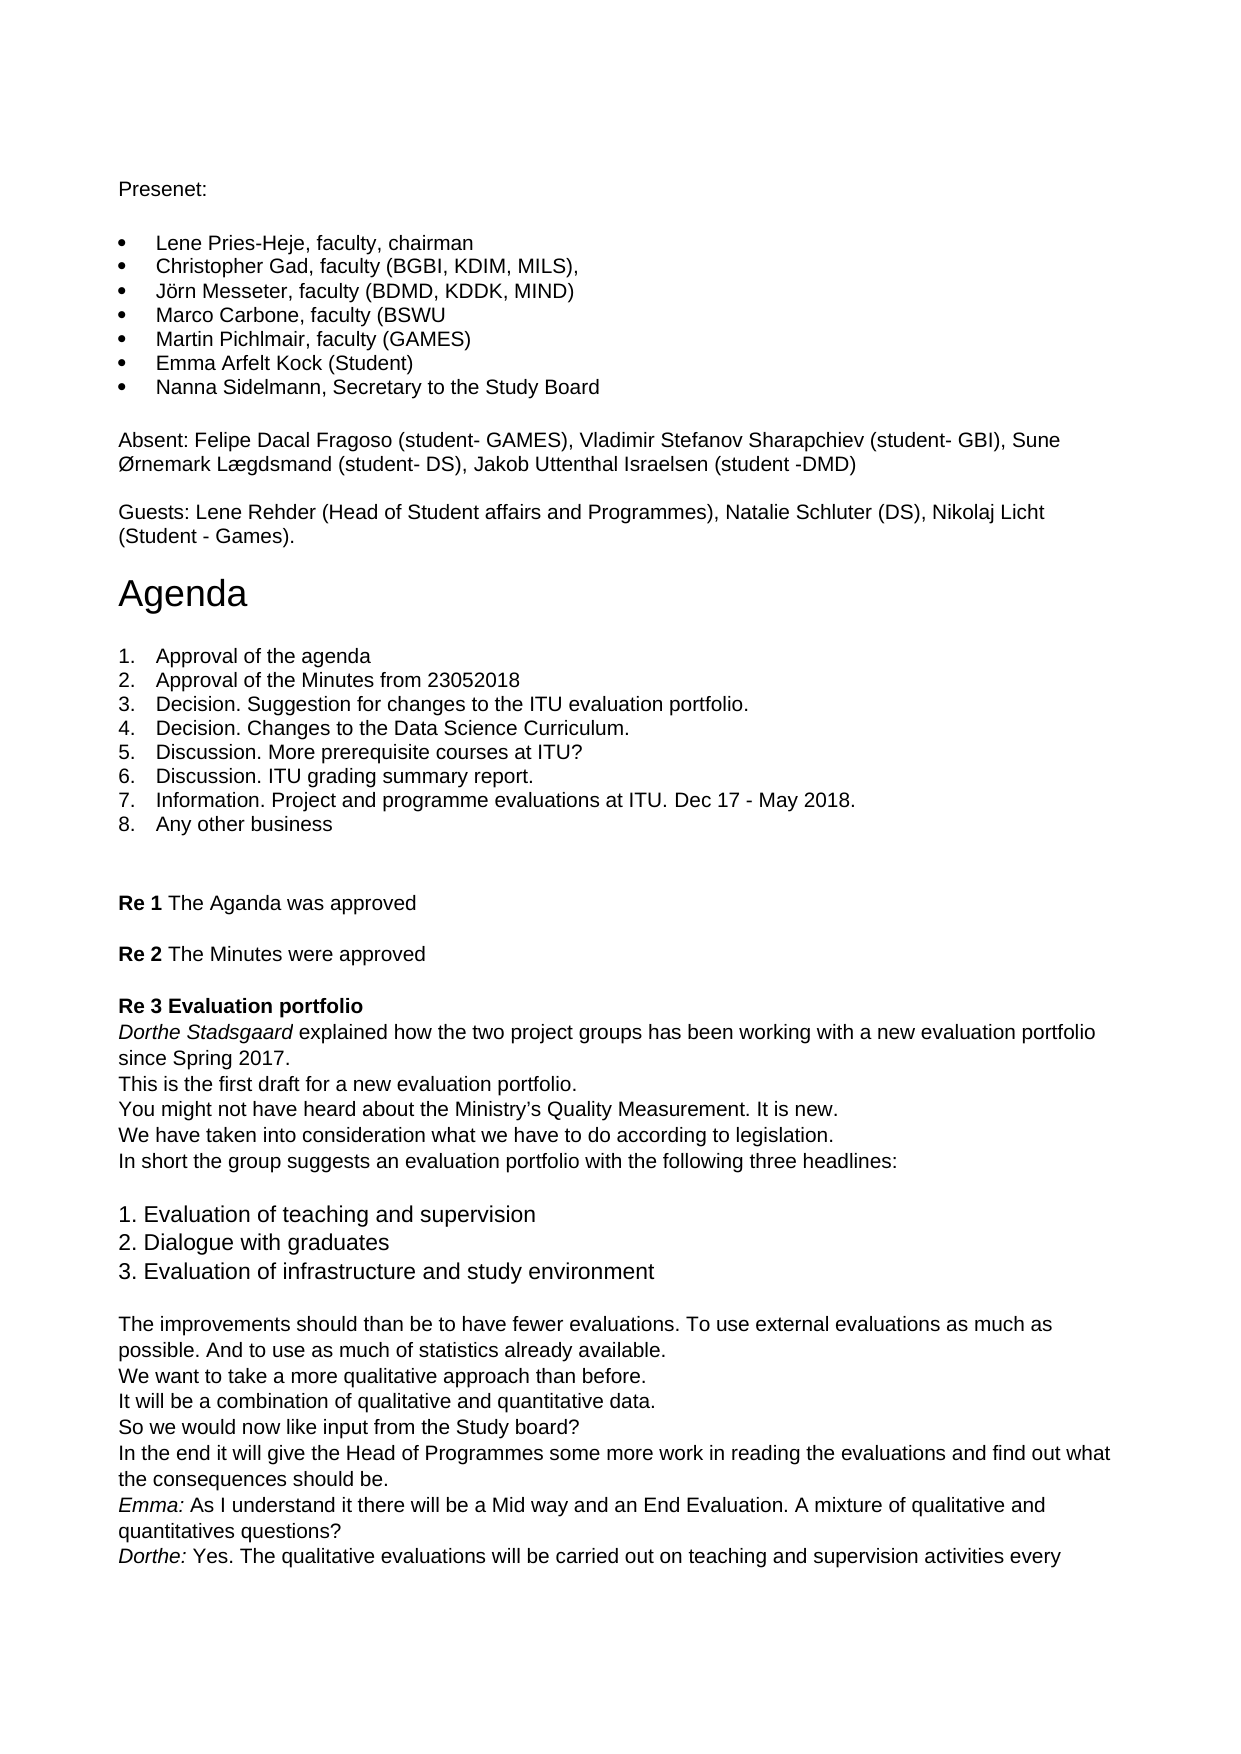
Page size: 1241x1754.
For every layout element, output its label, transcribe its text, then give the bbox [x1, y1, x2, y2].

list Approval of the Minutes from 23052018 [118, 668, 1122, 692]
list Any other business [118, 812, 1122, 836]
text Absent: Felipe Dacal Fragoso (student- GAMES), Vladimir Stefanov Sharapchiev (student- GBI), Sune Ørnemark Lægdsmand (student- DS), Jakob Uttenthal Israelsen (student -DMD) Guests: Lene Rehder (Head of Student affairs and Programmes), Natalie Schluter (DS), Nikolaj Licht (Student - Games). Agenda [118, 428, 1122, 615]
list Marco Carbone, faculty (BSWU [118, 302, 1122, 327]
list Martin Pichlmair, faculty (GAMES) [118, 327, 1122, 351]
list Lene Pries-Heje, faculty, chairman [118, 230, 1122, 254]
list Emma Arfelt Kock (Student) [118, 351, 1122, 375]
list Approval of the agenda [118, 644, 1122, 668]
list Jörn Messeter, faculty (BDMD, KDDK, MIND) [118, 278, 1122, 302]
list Discussion. ITU grading summary report. [118, 764, 1122, 788]
list Christopher Gad, faculty (BGBI, KDIM, MILS), [118, 254, 1122, 278]
list Nanna Sidelmann, Secretary to the Study Board [118, 375, 1122, 399]
text Presenet: [118, 177, 1122, 201]
list Decision. Changes to the Data Science Curriculum. [118, 716, 1122, 740]
list Information. Project and programme evaluations at ITU. Dec 17 - May 2018. [118, 788, 1122, 812]
list Discussion. More prerequisite courses at ITU? [118, 740, 1122, 764]
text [118, 865, 1122, 1568]
list Decision. Suggestion for changes to the ITU evaluation portfolio. [118, 692, 1122, 716]
